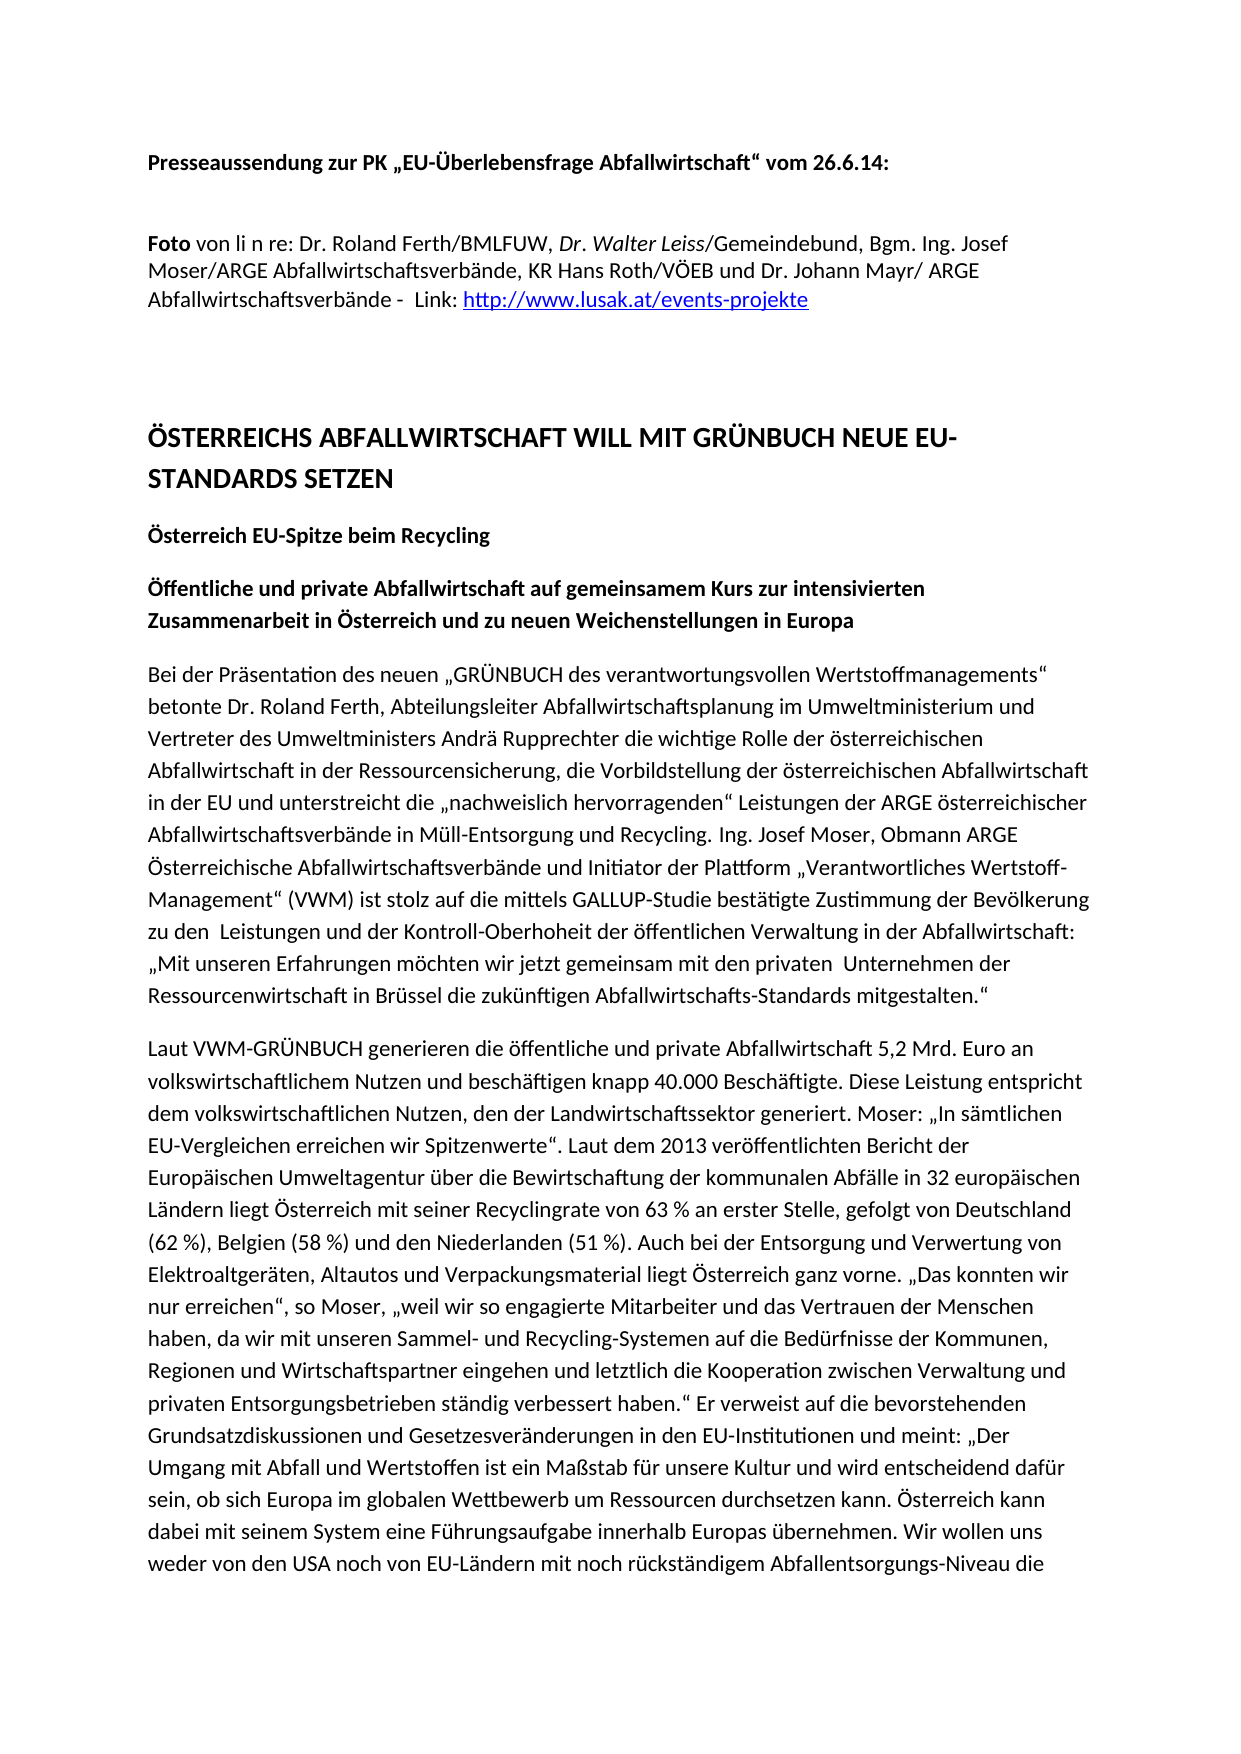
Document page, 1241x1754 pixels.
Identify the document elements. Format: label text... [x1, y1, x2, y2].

text Foto von li n re: Dr. Roland Ferth/BMLFUW, Dr. Walter Leiss/Gemeindebund, Bgm. Ing. Josef Moser/ARGE Abfallwirtschaftsverbände, KR Hans Roth/VÖEB und Dr. Johann Mayr/ ARGE Abfallwirtschaftsverbände - Link: http://www.lusak.at/events-projekte [148, 229, 1093, 313]
text Bei der Präsentation des neuen „GRÜNBUCH des verantwortungsvollen Wertstoffmanagements“ betonte Dr. Roland Ferth, Abteilungsleiter Abfallwirtschaftsplanung im Umweltministerium und Vertreter des Umweltministers Andrä Rupprechter die wichtige Rolle der österreichischen Abfallwirtschaft in der Ressourcensicherung, die Vorbildstellung der österreichischen Abfallwirtschaft in der EU und unterstreicht die „nachweislich hervorragenden“ Leistungen der ARGE österreichischer Abfallwirtschaftsverbände in Müll-Entsorgung und Recycling. Ing. Josef Moser, Obmann ARGE Österreichische Abfallwirtschaftsverbände und Initiator der Plattform „Verantwortliches Wertstoff-Management“ (VWM) ist stolz auf die mittels GALLUP-Studie bestätigte Zustimmung der Bevölkerung zu den Leistungen und der Kontroll-Oberhoheit der öffentlichen Verwaltung in der Abfallwirtschaft: „Mit unseren Erfahrungen möchten wir jetzt gemeinsam mit den privaten Unternehmen der Ressourcenwirtschaft in Brüssel die zukünftigen Abfallwirtschafts-Standards mitgestalten.“ [148, 660, 1093, 1009]
text Öffentliche und private Abfallwirtschaft auf gemeinsamem Kurs zur intensivierten Zusammenarbeit in Österreich und zu neuen Weichenstellungen in Europa [148, 574, 1093, 635]
text ÖSTERREICHS ABFALLWIRTSCHAFT WILL MIT GRÜNBUCH NEUE EU-STANDARDS SETZEN [148, 419, 1093, 495]
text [148, 1034, 1093, 1578]
text Österreich EU-Spitze beim Recycling [148, 521, 1093, 549]
text Presseaussendung zur PK „EU-Überlebensfrage Abfallwirtschaft“ vom 26.6.14: [148, 148, 1093, 176]
